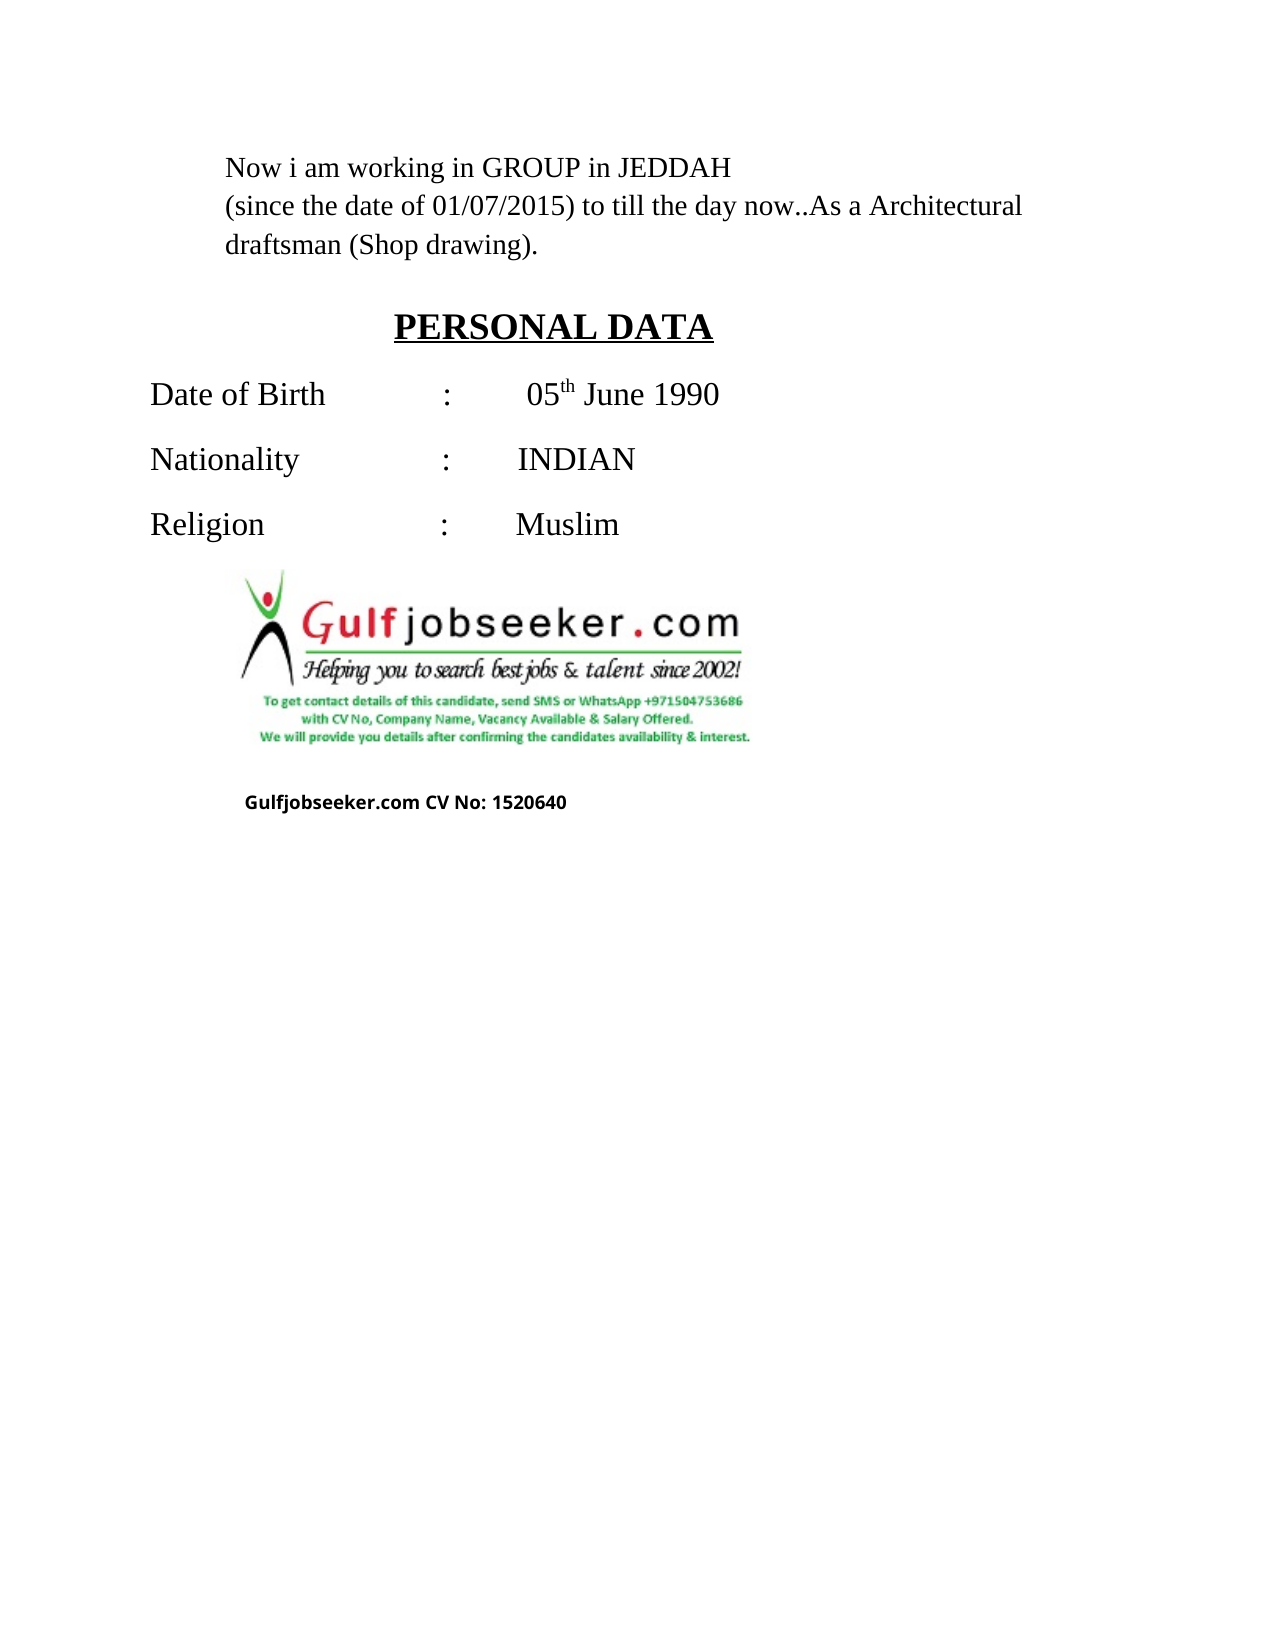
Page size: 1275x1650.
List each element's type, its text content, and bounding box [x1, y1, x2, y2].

list PERSONAL DATA [225, 304, 1125, 347]
text Religion : Muslim [150, 504, 1125, 543]
text Gulfjobseeker.com CV No: 1520640 [150, 789, 1125, 815]
text Date of Birth : 05th June 1990 [150, 374, 1125, 413]
picture [225, 569, 773, 765]
list (since the date of 01/07/2015) to till the day now..As a Architectural draftsman (Shop drawing). [225, 188, 1125, 261]
list Now i am working in GROUP in JEDDAH [225, 150, 1125, 183]
text Nationality : INDIAN [150, 439, 1125, 478]
